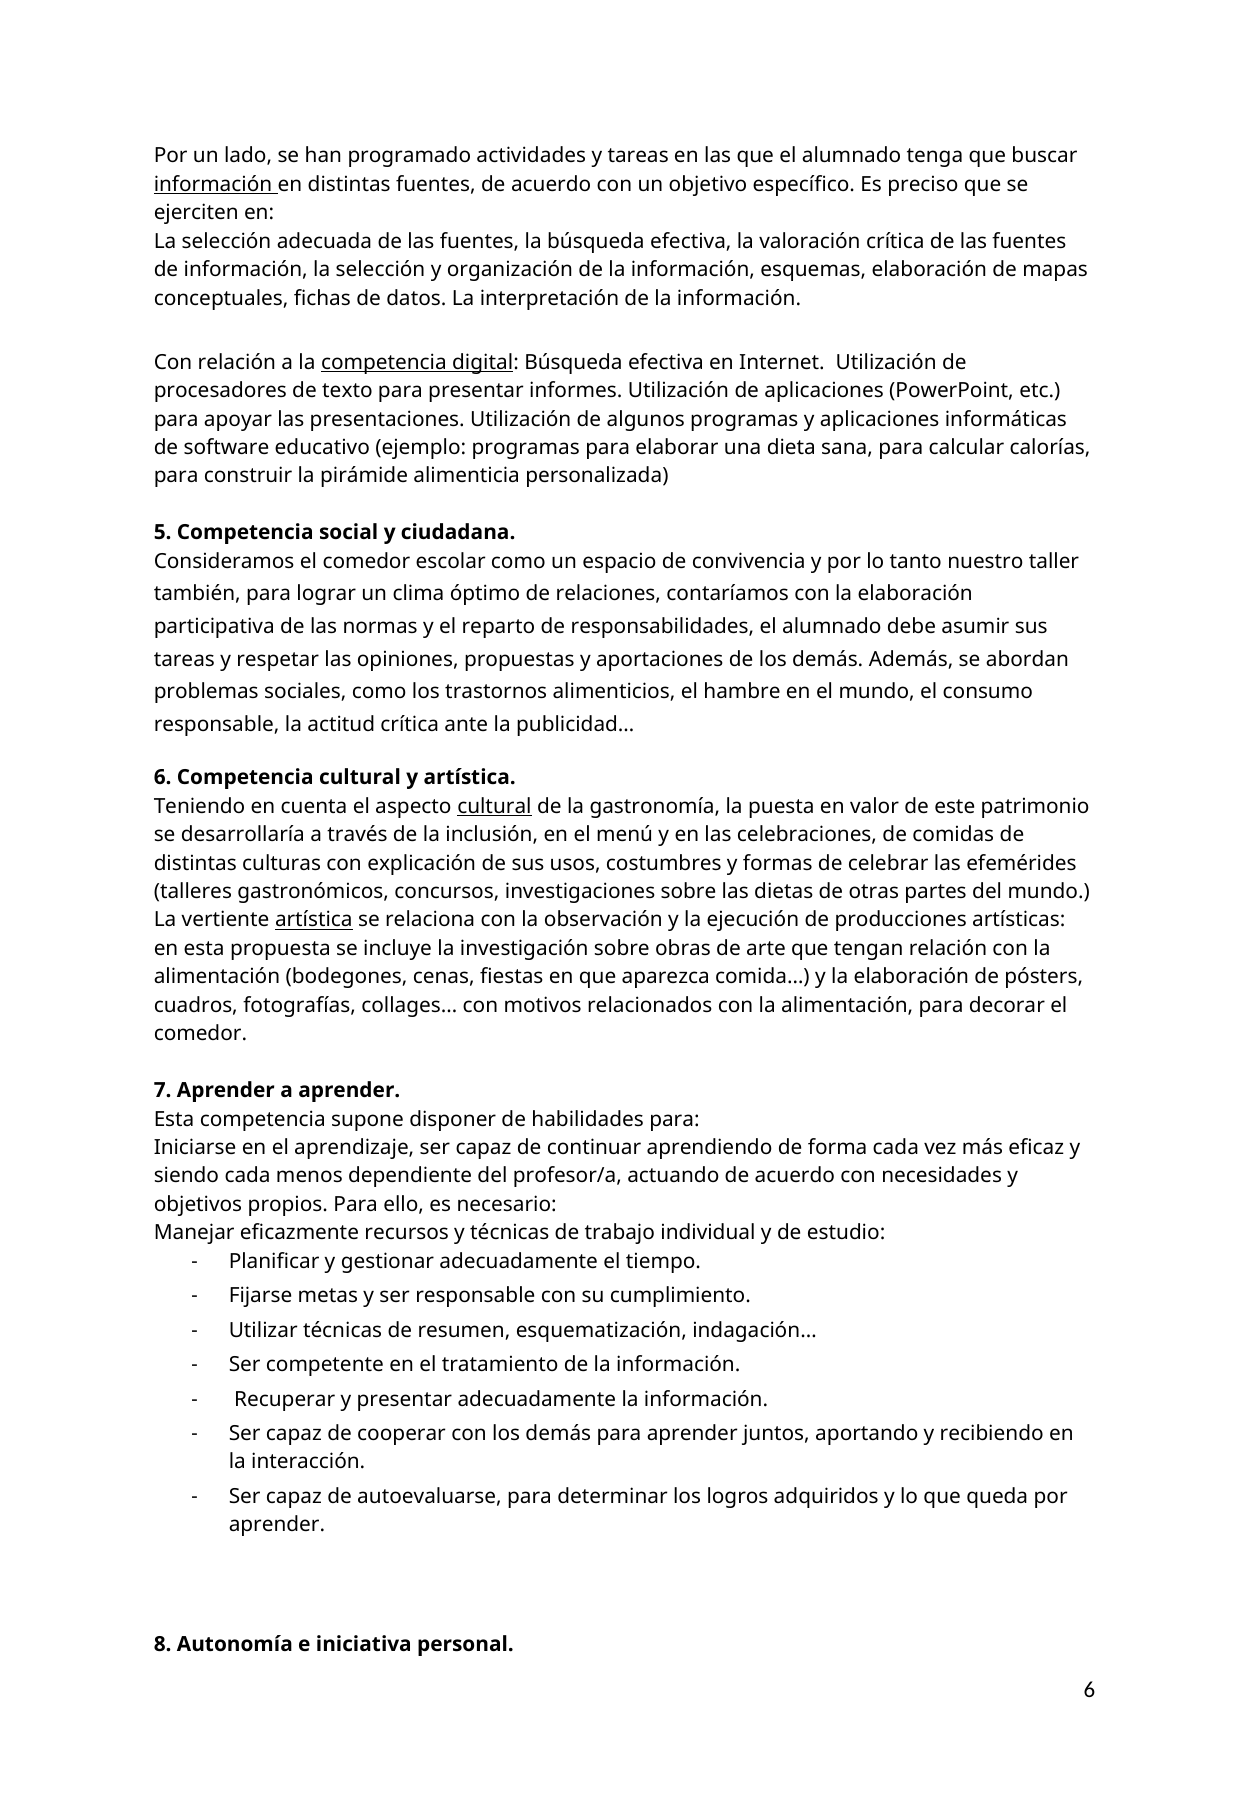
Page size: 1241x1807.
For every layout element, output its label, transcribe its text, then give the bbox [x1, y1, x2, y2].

text Consideramos el comedor escolar como un espacio de convivencia y por lo tanto nuestro taller también, para lograr un clima óptimo de relaciones, contaríamos con la elaboración participativa de las normas y el reparto de responsabilidades, el alumnado debe asumir sus tareas y respetar las opiniones, propuestas y aportaciones de los demás. Además, se abordan problemas sociales, como los trastornos alimenticios, el hambre en el mundo, el consumo responsable, la actitud crítica ante la publicidad… [153, 546, 1095, 737]
text 7. Aprender a aprender. [153, 1075, 1095, 1104]
text La selección adecuada de las fuentes, la búsqueda efectiva, la valoración crítica de las fuentes de información, la selección y organización de la información, esquemas, elaboración de mapas conceptuales, fichas de datos. La interpretación de la información. [153, 226, 1095, 311]
text Manejar eficazmente recursos y técnicas de trabajo individual y de estudio: [153, 1217, 1095, 1246]
text Con relación a la competencia digital: Búsqueda efectiva en Internet. Utilización de procesadores de texto para presentar informes. Utilización de aplicaciones (PowerPoint, etc.) para apoyar las presentaciones. Utilización de algunos programas y aplicaciones informáticas de software educativo (ejemplo: programas para elaborar una dieta sana, para calcular calorías, para construir la pirámide alimenticia personalizada) [153, 347, 1095, 489]
text Esta competencia supone disponer de habilidades para: [153, 1104, 1095, 1132]
text 8. Autonomía e iniciativa personal. [153, 1629, 1095, 1658]
list Planificar y gestionar adecuadamente el tiempo. [191, 1246, 1095, 1274]
text La vertiente artística se relaciona con la observación y la ejecución de producciones artísticas: en esta propuesta se incluye la investigación sobre obras de arte que tengan relación con la alimentación (bodegones, cenas, fiestas en que aparezca comida…) y la elaboración de pósters, cuadros, fotografías, collages… con motivos relacionados con la alimentación, para decorar el comedor. [153, 904, 1095, 1047]
list Ser capaz de autoevaluarse, para determinar los logros adquiridos y lo que queda por aprender. [191, 1481, 1095, 1538]
list Ser capaz de cooperar con los demás para aprender juntos, aportando y recibiendo en la interacción. [191, 1418, 1095, 1475]
text Teniendo en cuenta el aspecto cultural de la gastronomía, la puesta en valor de este patrimonio se desarrollaría a través de la inclusión, en el menú y en las celebraciones, de comidas de distintas culturas con explicación de sus usos, costumbres y formas de celebrar las efemérides (talleres gastronómicos, concursos, investigaciones sobre las dietas de otras partes del mundo.) [153, 791, 1095, 904]
list Recuperar y presentar adecuadamente la información. [191, 1384, 1095, 1412]
list Utilizar técnicas de resumen, esquematización, indagación… [191, 1315, 1095, 1343]
text 5. Competencia social y ciudadana. [153, 517, 1095, 546]
text Iniciarse en el aprendizaje, ser capaz de continuar aprendiendo de forma cada vez más eficaz y siendo cada menos dependiente del profesor/a, actuando de acuerdo con necesidades y objetivos propios. Para ello, es necesario: [153, 1132, 1095, 1217]
text 6. Competencia cultural y artística. [153, 762, 1095, 791]
list Fijarse metas y ser responsable con su cumplimiento. [191, 1280, 1095, 1309]
list Ser competente en el tratamiento de la información. [191, 1349, 1095, 1378]
text Por un lado, se han programado actividades y tareas en las que el alumnado tenga que buscar información en distintas fuentes, de acuerdo con un objetivo específico. Es preciso que se ejerciten en: [153, 141, 1095, 226]
